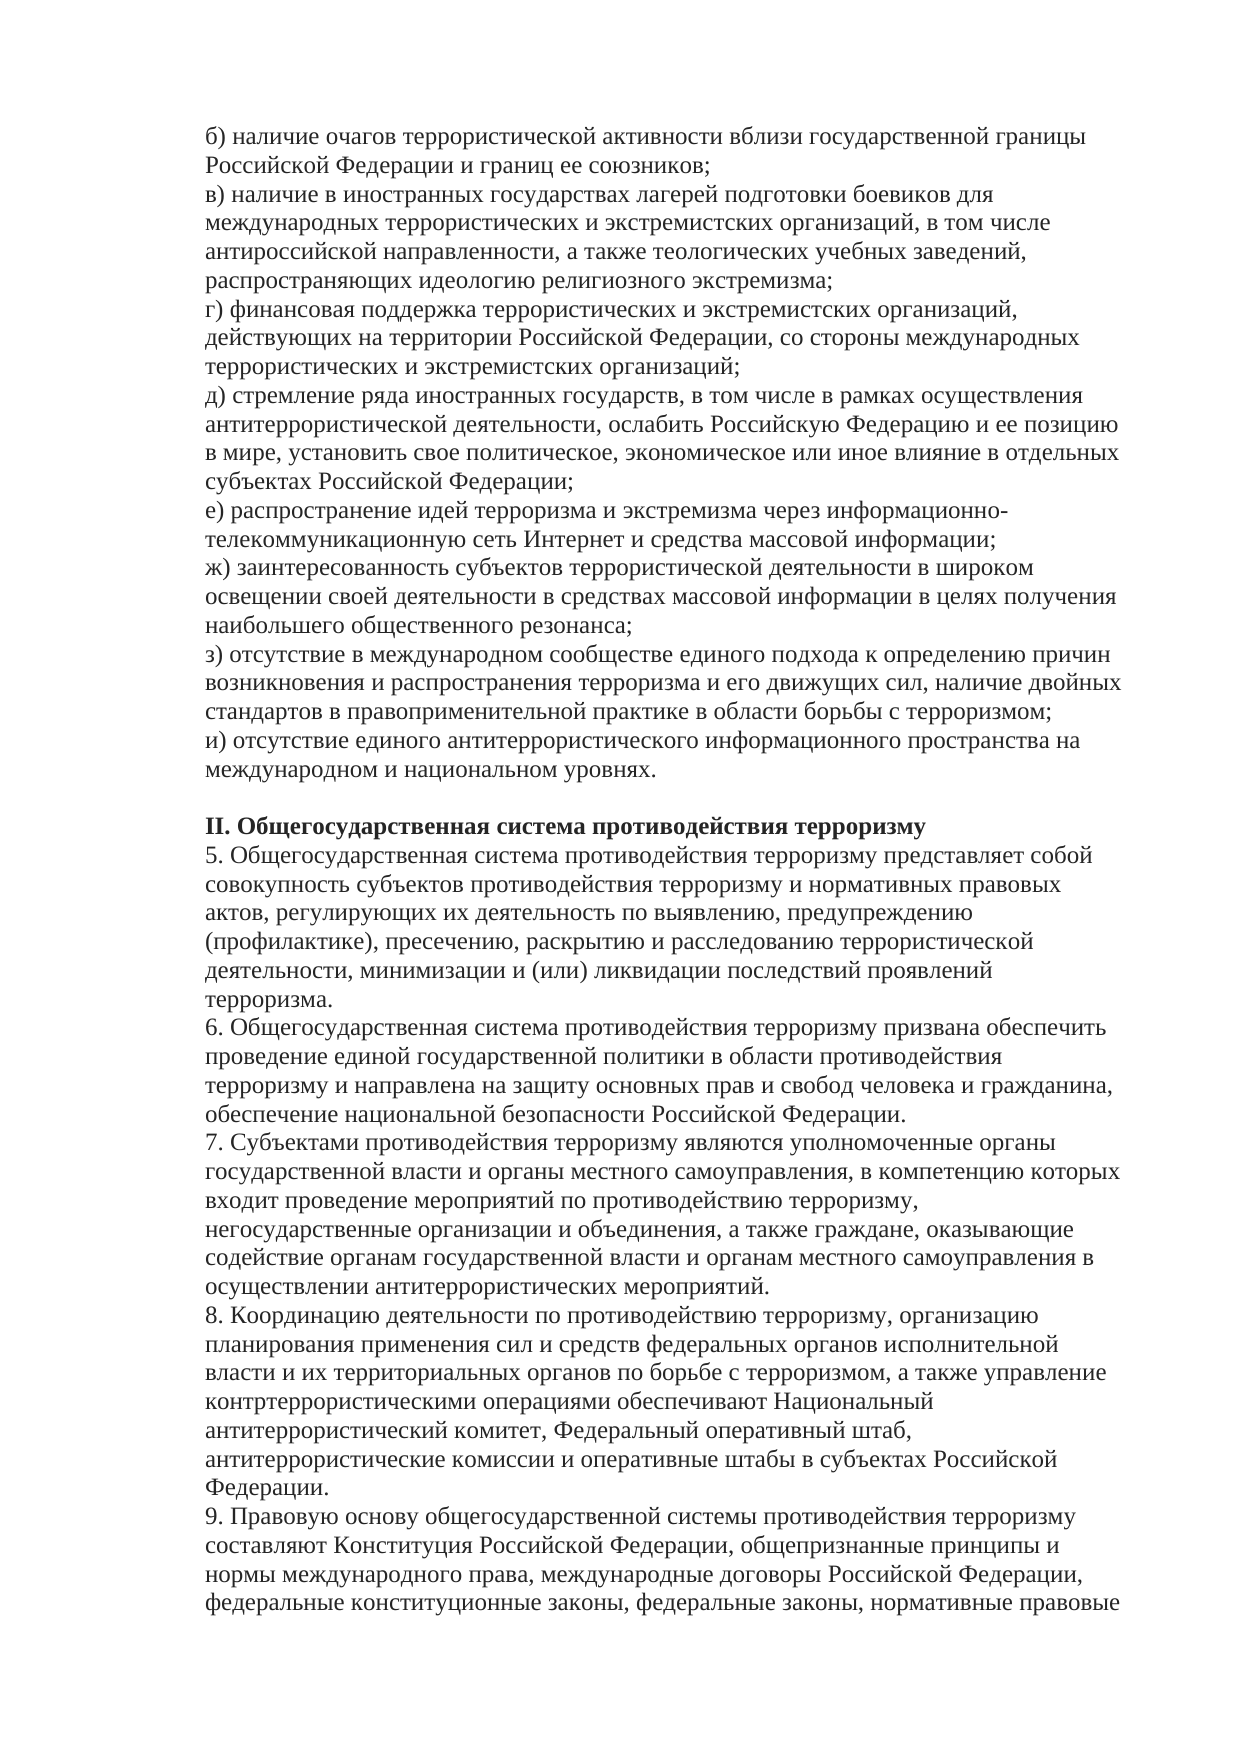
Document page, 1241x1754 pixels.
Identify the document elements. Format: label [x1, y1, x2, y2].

table_header [202, 118, 1127, 1619]
